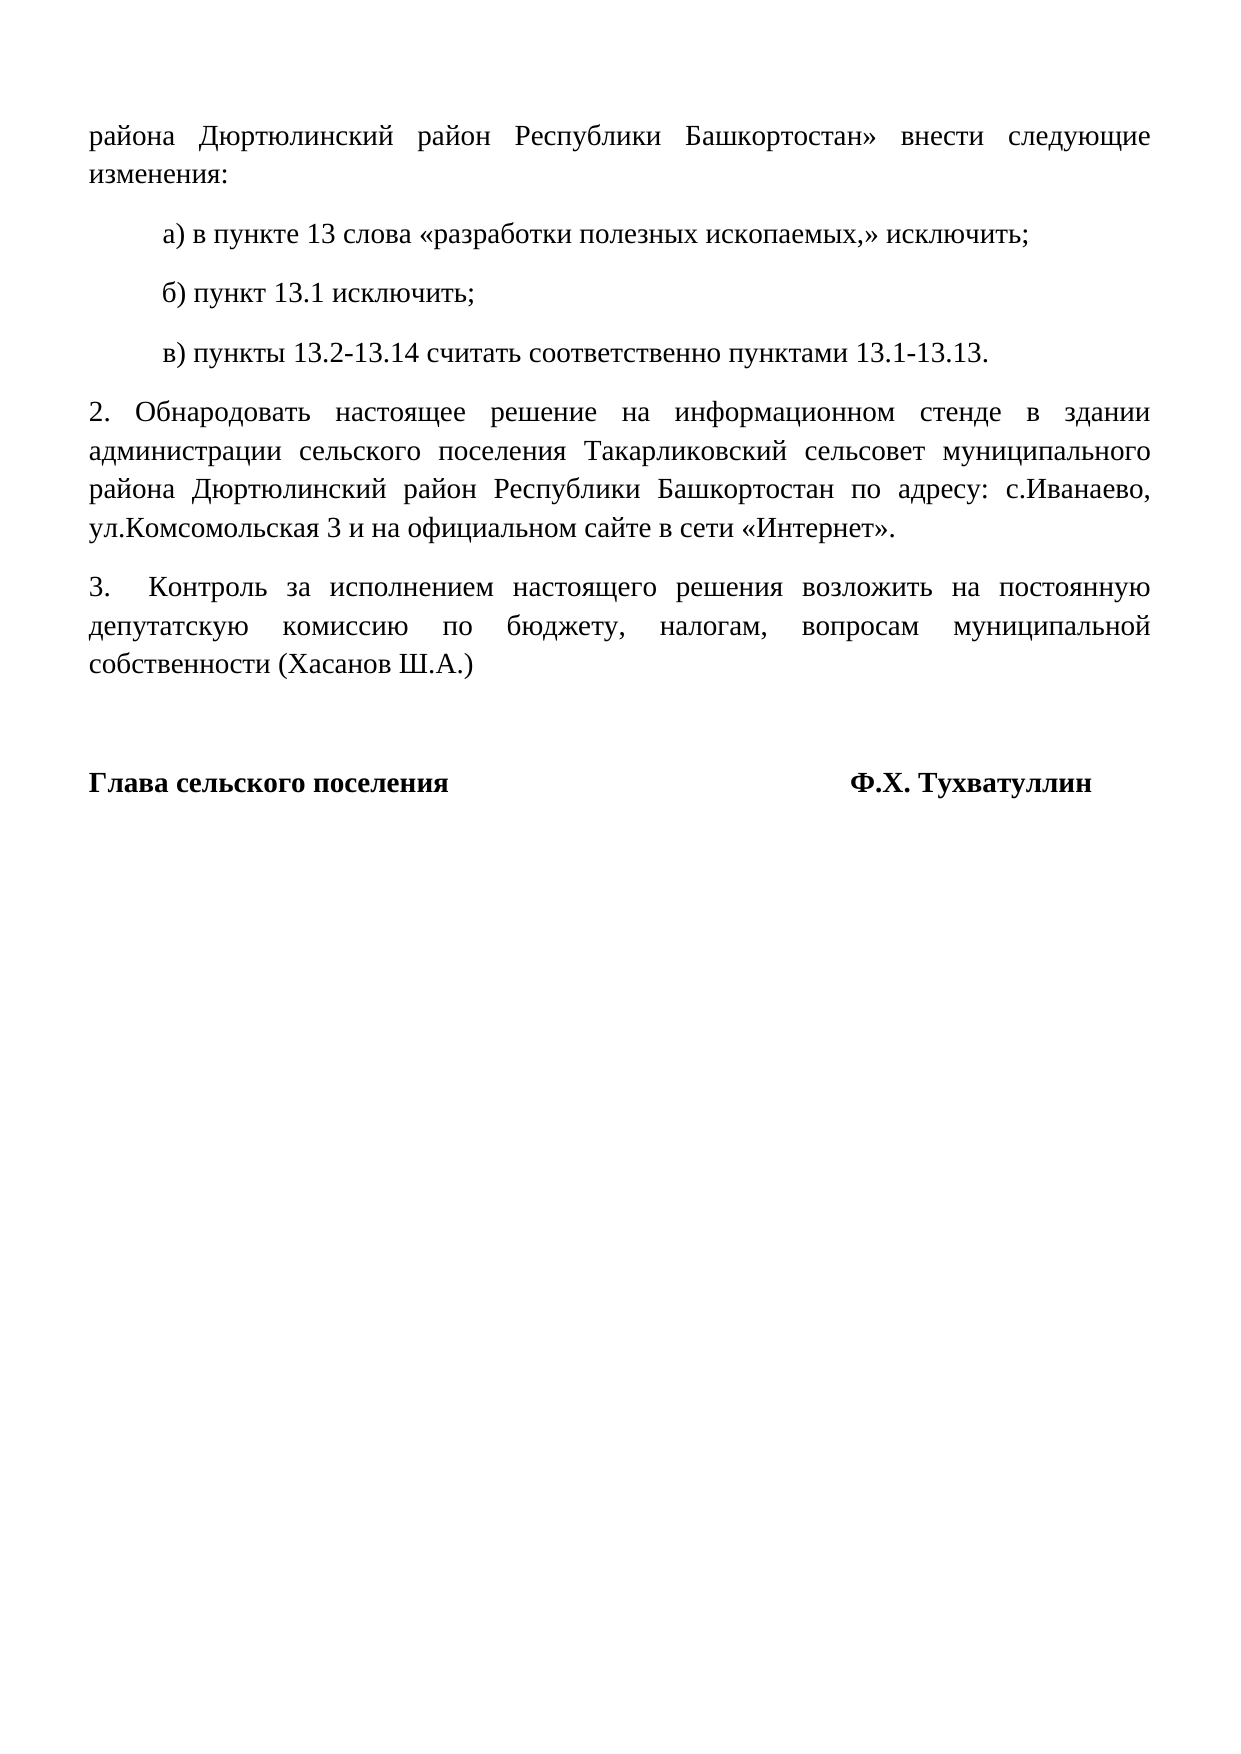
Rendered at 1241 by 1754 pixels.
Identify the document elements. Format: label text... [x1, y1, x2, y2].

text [89, 118, 1152, 190]
text а) в пункте 13 слова «разработки полезных ископаемых,» исключить; [89, 216, 1152, 249]
text б) пункт 13.1 исключить; [89, 275, 1152, 309]
text 3. Контроль за исполнением настоящего решения возложить на постоянную депутатскую комиссию по бюджету, налогам, вопросам муниципальной собственности (Хасанов Ш.А.) [89, 569, 1152, 680]
text Глава сельского поселения Ф.Х. Тухватуллин [89, 765, 1152, 798]
text 2. Обнародовать настоящее решение на информационном стенде в здании администрации сельского поселения Такарликовский сельсовет муниципального района Дюртюлинский район Республики Башкортостан по адресу: с.Иванаево, ул.Комсомольская 3 и на официальном сайте в сети «Интернет». [89, 394, 1152, 543]
text в) пункты 13.2-13.14 считать соответственно пунктами 13.1-13.13. [89, 335, 1152, 368]
